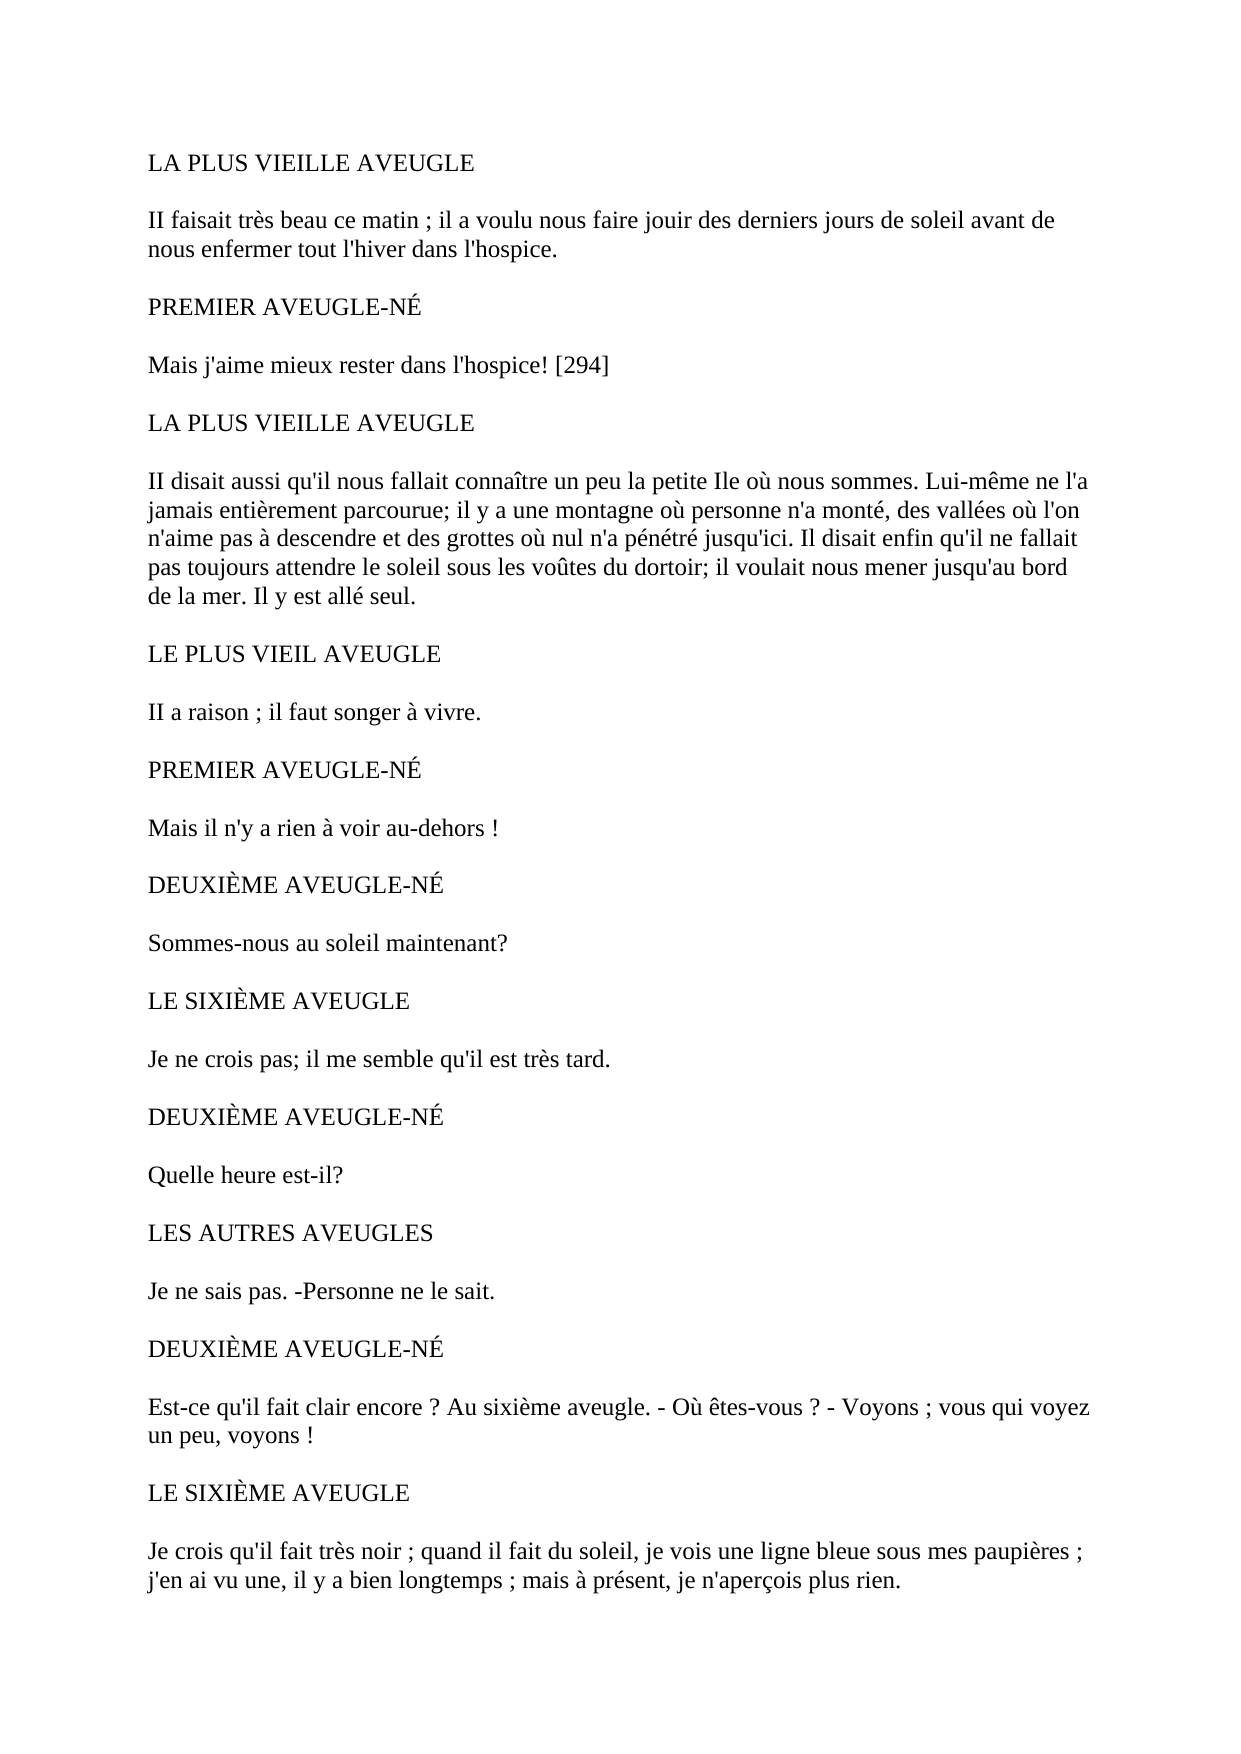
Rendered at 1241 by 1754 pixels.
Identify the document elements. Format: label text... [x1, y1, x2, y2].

text LES AUTRES AVEUGLES [148, 1218, 1093, 1247]
text Est-ce qu'il fait clair encore ? Au sixième aveugle. - Où êtes-vous ? - Voyons ; vous qui voyez un peu, voyons ! [148, 1392, 1093, 1449]
text DEUXIÈME AVEUGLE-NÉ [148, 1334, 1093, 1363]
text LE PLUS VIEIL AVEUGLE [148, 639, 1093, 668]
text II a raison ; il faut songer à vivre. [148, 697, 1093, 726]
text PREMIER AVEUGLE-NÉ [148, 755, 1093, 783]
text Quelle heure est-il? [148, 1160, 1093, 1189]
text DEUXIÈME AVEUGLE-NÉ [148, 1102, 1093, 1131]
text Je ne crois pas; il me semble qu'il est très tard. [148, 1044, 1093, 1073]
text Je ne sais pas. -Personne ne le sait. [148, 1276, 1093, 1305]
text DEUXIÈME AVEUGLE-NÉ [148, 871, 1093, 899]
text Mais il n'y a rien à voir au-dehors ! [148, 813, 1093, 841]
text II faisait très beau ce matin ; il a voulu nous faire jouir des derniers jours de soleil avant de nous enfermer tout l'hiver dans l'hospice. [148, 206, 1093, 263]
text PREMIER AVEUGLE-NÉ [148, 292, 1093, 321]
text Sommes-nous au soleil maintenant? [148, 928, 1093, 957]
text LE SIXIÈME AVEUGLE [148, 986, 1093, 1015]
text LE SIXIÈME AVEUGLE [148, 1478, 1093, 1507]
text II disait aussi qu'il nous fallait connaître un peu la petite Ile où nous sommes. Lui-même ne l'a jamais entièrement parcourue; il y a une montagne où personne n'a monté, des vallées où l'on n'aime pas à descendre et des grottes où nul n'a pénétré jusqu'ici. Il disait enfin qu'il ne fallait pas toujours attendre le soleil sous les voûtes du dortoir; il voulait nous mener jusqu'au bord de la mer. Il y est allé seul. [148, 466, 1093, 610]
text LA PLUS VIEILLE AVEUGLE [148, 408, 1093, 437]
text LA PLUS VIEILLE AVEUGLE [148, 148, 1093, 176]
text Mais j'aime mieux rester dans l'hospice! [294] [148, 350, 1093, 379]
text Je crois qu'il fait très noir ; quand il fait du soleil, je vois une ligne bleue sous mes paupières ; j'en ai vu une, il y a bien longtemps ; mais à présent, je n'aperçois plus rien. [148, 1536, 1093, 1594]
